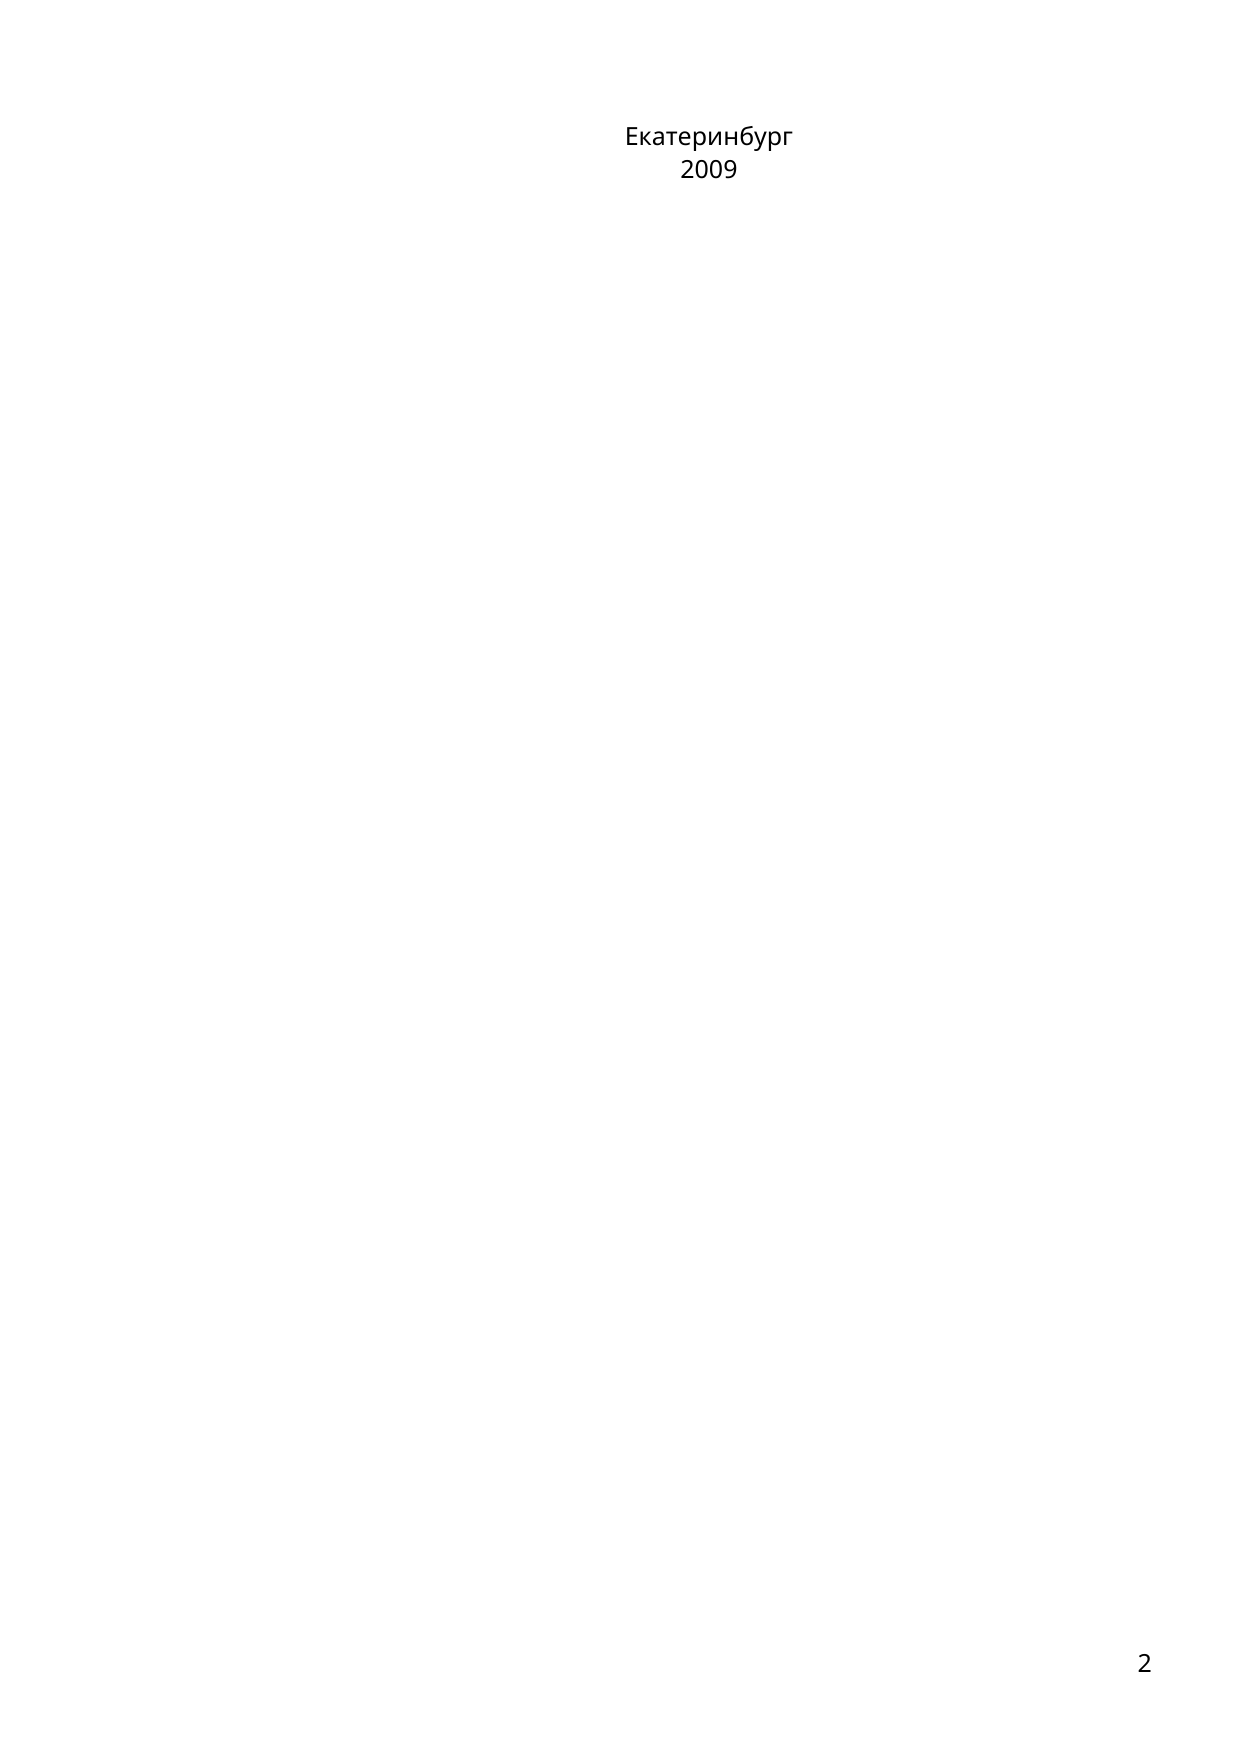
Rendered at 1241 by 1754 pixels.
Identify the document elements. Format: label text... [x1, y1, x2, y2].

text 2009 [177, 152, 1152, 186]
text Екатеринбург [177, 118, 1152, 152]
